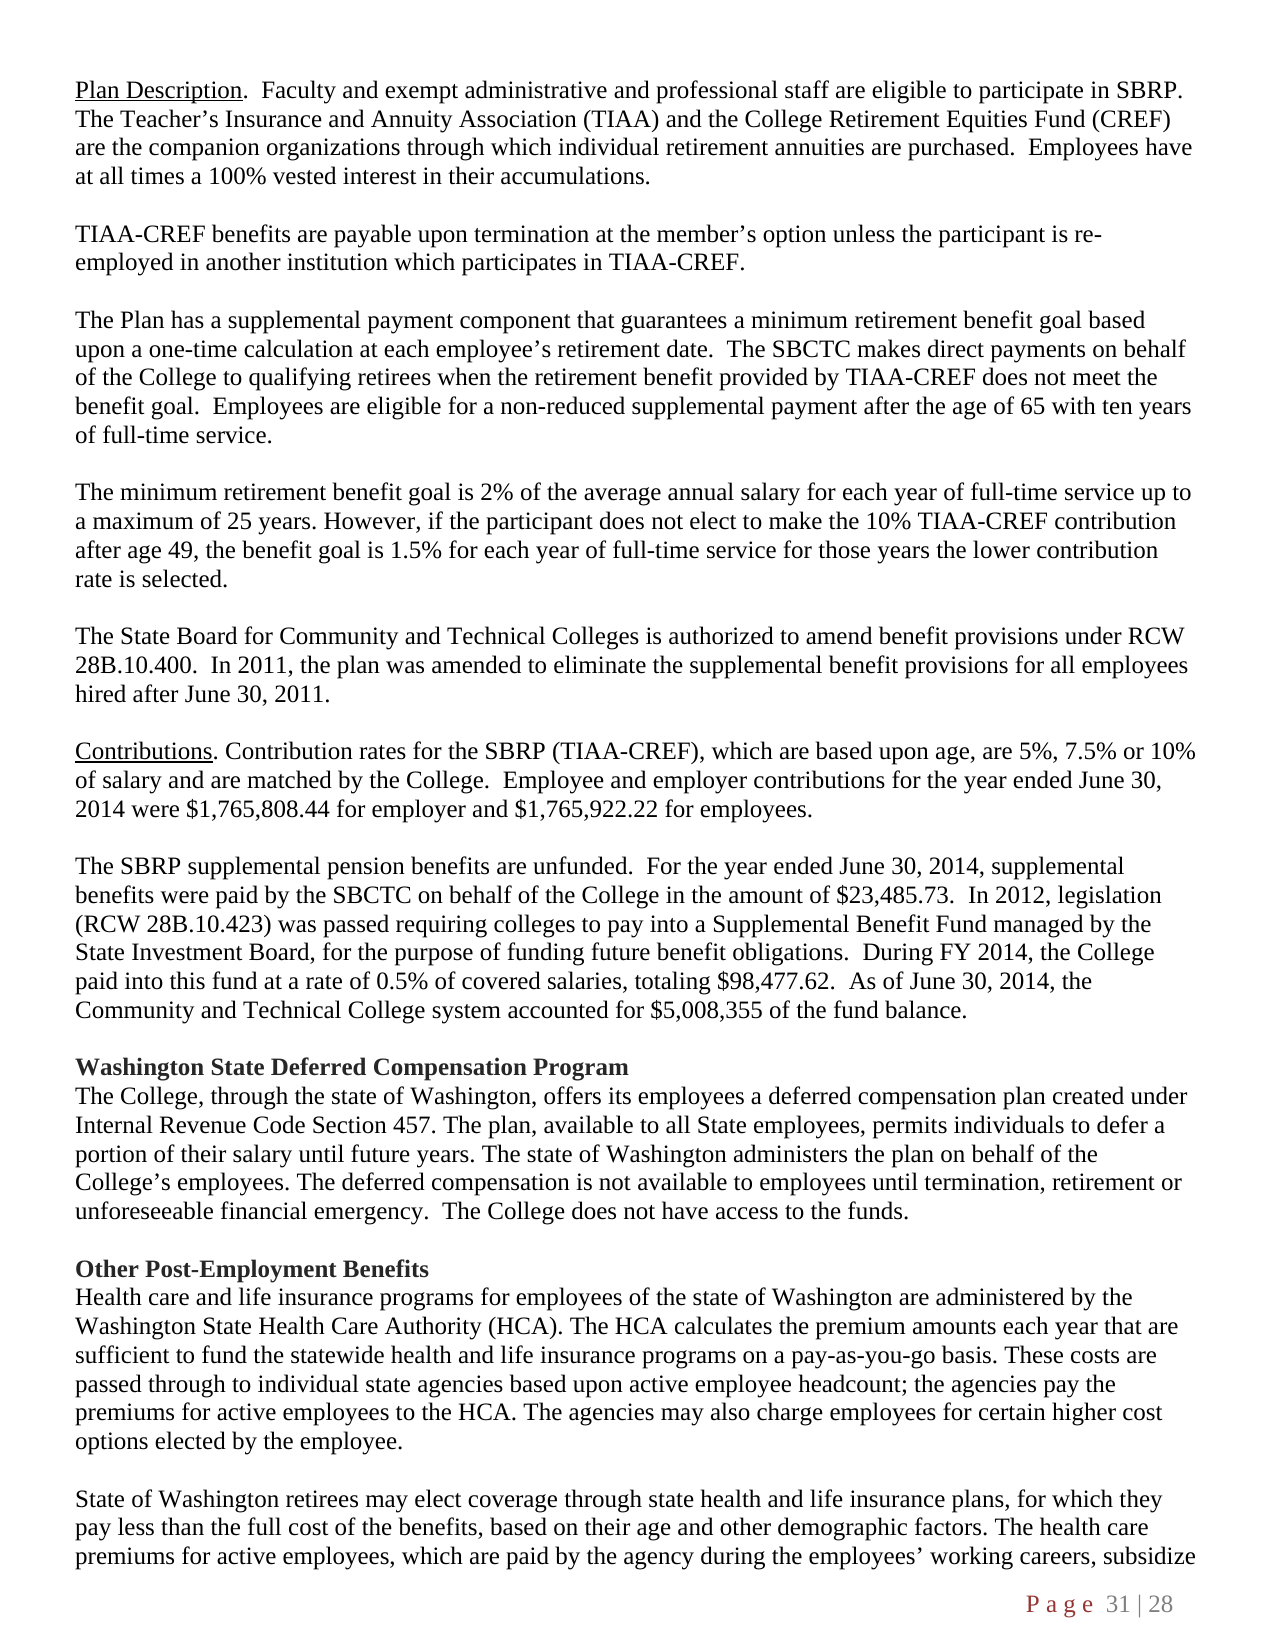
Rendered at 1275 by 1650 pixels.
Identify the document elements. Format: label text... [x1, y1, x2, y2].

text The State Board for Community and Technical Colleges is authorized to amend benefit provisions under RCW 28B.10.400. In 2011, the plan was amended to eliminate the supplemental benefit provisions for all employees hired after June 30, 2011. [75, 621, 1200, 707]
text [75, 1484, 1200, 1570]
text The Plan has a supplemental payment component that guarantees a minimum retirement benefit goal based upon a one-time calculation at each employee’s retirement date. The SBCTC makes direct payments on behalf of the College to qualifying retirees when the retirement benefit provided by TIAA-CREF does not meet the benefit goal. Employees are eligible for a non-reduced supplemental payment after the age of 65 with ten years of full-time service. [75, 305, 1200, 449]
text Health care and life insurance programs for employees of the state of Washington are administered by the Washington State Health Care Authority (HCA). The HCA calculates the premium amounts each year that are sufficient to fund the statewide health and life insurance programs on a pay-as-you-go basis. These costs are passed through to individual state agencies based upon active employee headcount; the agencies pay the premiums for active employees to the HCA. The agencies may also charge employees for certain higher cost options elected by the employee. [75, 1282, 1200, 1455]
text Other Post-Employment Benefits [75, 1254, 1200, 1282]
text TIAA-CREF benefits are payable upon termination at the member’s option unless the participant is re-employed in another institution which participates in TIAA-CREF. [75, 219, 1200, 276]
text The College, through the state of Washington, offers its employees a deferred compensation plan created under Internal Revenue Code Section 457. The plan, available to all State employees, permits individuals to defer a portion of their salary until future years. The state of Washington administers the plan on behalf of the College’s employees. The deferred compensation is not available to employees until termination, retirement or unforeseeable financial emergency. The College does not have access to the funds. [75, 1081, 1200, 1225]
text Plan Description. Faculty and exempt administrative and professional staff are eligible to participate in SBRP. The Teacher’s Insurance and Annuity Association (TIAA) and the College Retirement Equities Fund (CREF) are the companion organizations through which individual retirement annuities are purchased. Employees have at all times a 100% vested interest in their accumulations. [75, 75, 1200, 190]
text Washington State Deferred Compensation Program [75, 1052, 1200, 1081]
text Contributions. Contribution rates for the SBRP (TIAA-CREF), which are based upon age, are 5%, 7.5% or 10% of salary and are matched by the College. Employee and employer contributions for the year ended June 30, 2014 were $1,765,808.44 for employer and $1,765,922.22 for employees. [75, 736, 1200, 822]
text The SBRP supplemental pension benefits are unfunded. For the year ended June 30, 2014, supplemental benefits were paid by the SBCTC on behalf of the College in the amount of $23,485.73. In 2012, legislation (RCW 28B.10.423) was passed requiring colleges to pay into a Supplemental Benefit Fund managed by the State Investment Board, for the purpose of funding future benefit obligations. During FY 2014, the College paid into this fund at a rate of 0.5% of covered salaries, totaling $98,477.62. As of June 30, 2014, the Community and Technical College system accounted for $5,008,355 of the fund balance. [75, 851, 1200, 1024]
text The minimum retirement benefit goal is 2% of the average annual salary for each year of full-time service up to a maximum of 25 years. However, if the participant does not elect to make the 10% TIAA-CREF contribution after age 49, the benefit goal is 1.5% for each year of full-time service for those years the lower contribution rate is selected. [75, 477, 1200, 592]
